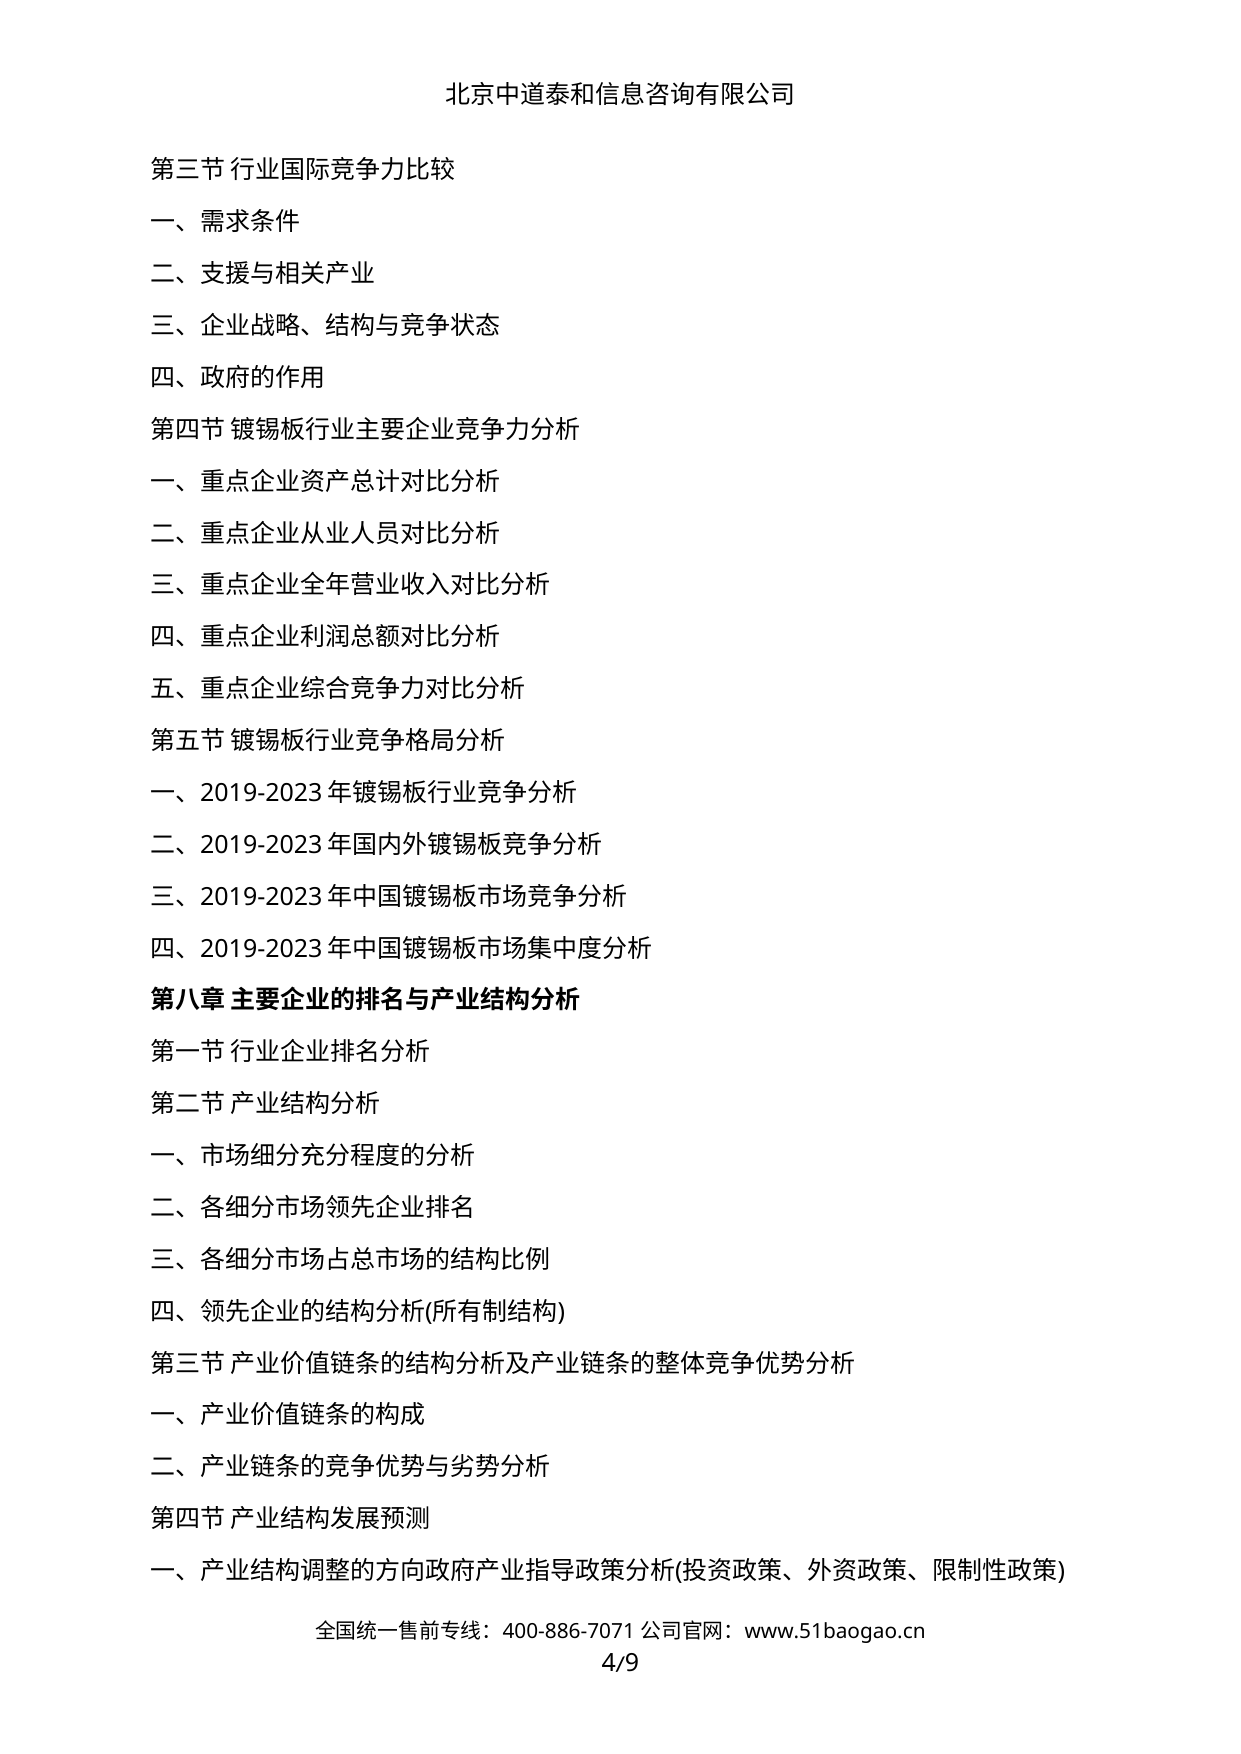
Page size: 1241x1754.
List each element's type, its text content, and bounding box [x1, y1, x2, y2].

text 一、2019-2023年镀锡板行业竞争分析 [150, 772, 1090, 809]
text 四、政府的作用 [150, 357, 1090, 394]
text 三、2019-2023年中国镀锡板市场竞争分析 [150, 876, 1090, 912]
text 二、各细分市场领先企业排名 [150, 1187, 1090, 1224]
text 二、支援与相关产业 [150, 254, 1090, 290]
text 一、产业结构调整的方向政府产业指导政策分析(投资政策、外资政策、限制性政策) [150, 1551, 1090, 1587]
text 二、2019-2023年国内外镀锡板竞争分析 [150, 824, 1090, 861]
text 第三节 产业价值链条的结构分析及产业链条的整体竞争优势分析 [150, 1343, 1090, 1379]
text 三、各细分市场占总市场的结构比例 [150, 1239, 1090, 1276]
text 一、市场细分充分程度的分析 [150, 1136, 1090, 1172]
text 三、重点企业全年营业收入对比分析 [150, 565, 1090, 601]
text 第三节 行业国际竞争力比较 [150, 150, 1090, 186]
text 三、企业战略、结构与竞争状态 [150, 306, 1090, 342]
text 第五节 镀锡板行业竞争格局分析 [150, 721, 1090, 757]
text 第四节 产业结构发展预测 [150, 1499, 1090, 1535]
text 二、重点企业从业人员对比分析 [150, 513, 1090, 549]
text 第八章 主要企业的排名与产业结构分析 [150, 980, 1090, 1016]
text 一、重点企业资产总计对比分析 [150, 461, 1090, 497]
text 第二节 产业结构分析 [150, 1084, 1090, 1120]
text 四、2019-2023年中国镀锡板市场集中度分析 [150, 928, 1090, 964]
text 四、领先企业的结构分析(所有制结构) [150, 1291, 1090, 1327]
text 第四节 镀锡板行业主要企业竞争力分析 [150, 409, 1090, 446]
text 一、产业价值链条的构成 [150, 1395, 1090, 1431]
text 第一节 行业企业排名分析 [150, 1032, 1090, 1068]
text 二、产业链条的竞争优势与劣势分析 [150, 1447, 1090, 1483]
text 五、重点企业综合竞争力对比分析 [150, 669, 1090, 705]
text 四、重点企业利润总额对比分析 [150, 617, 1090, 653]
text 一、需求条件 [150, 202, 1090, 238]
